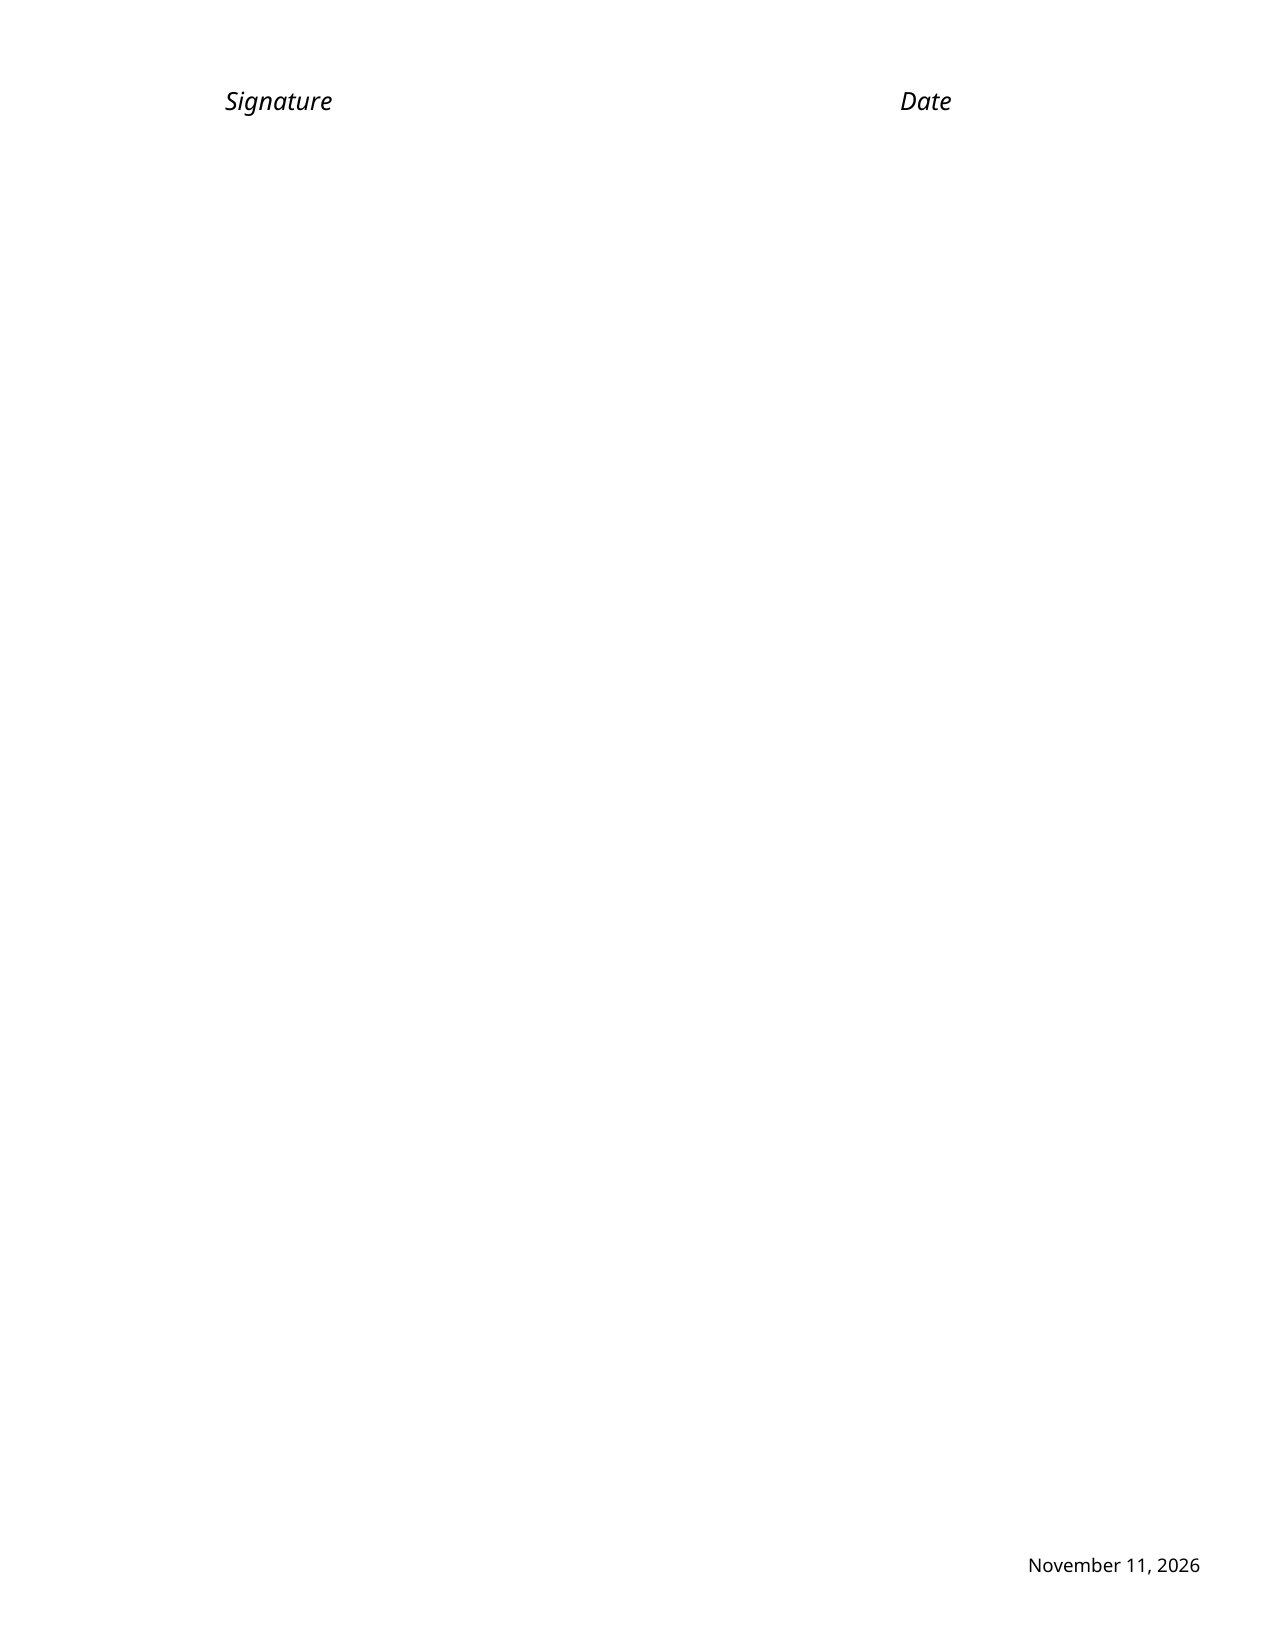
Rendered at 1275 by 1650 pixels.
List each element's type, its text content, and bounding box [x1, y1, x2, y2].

text Signature Date [75, 83, 1200, 117]
